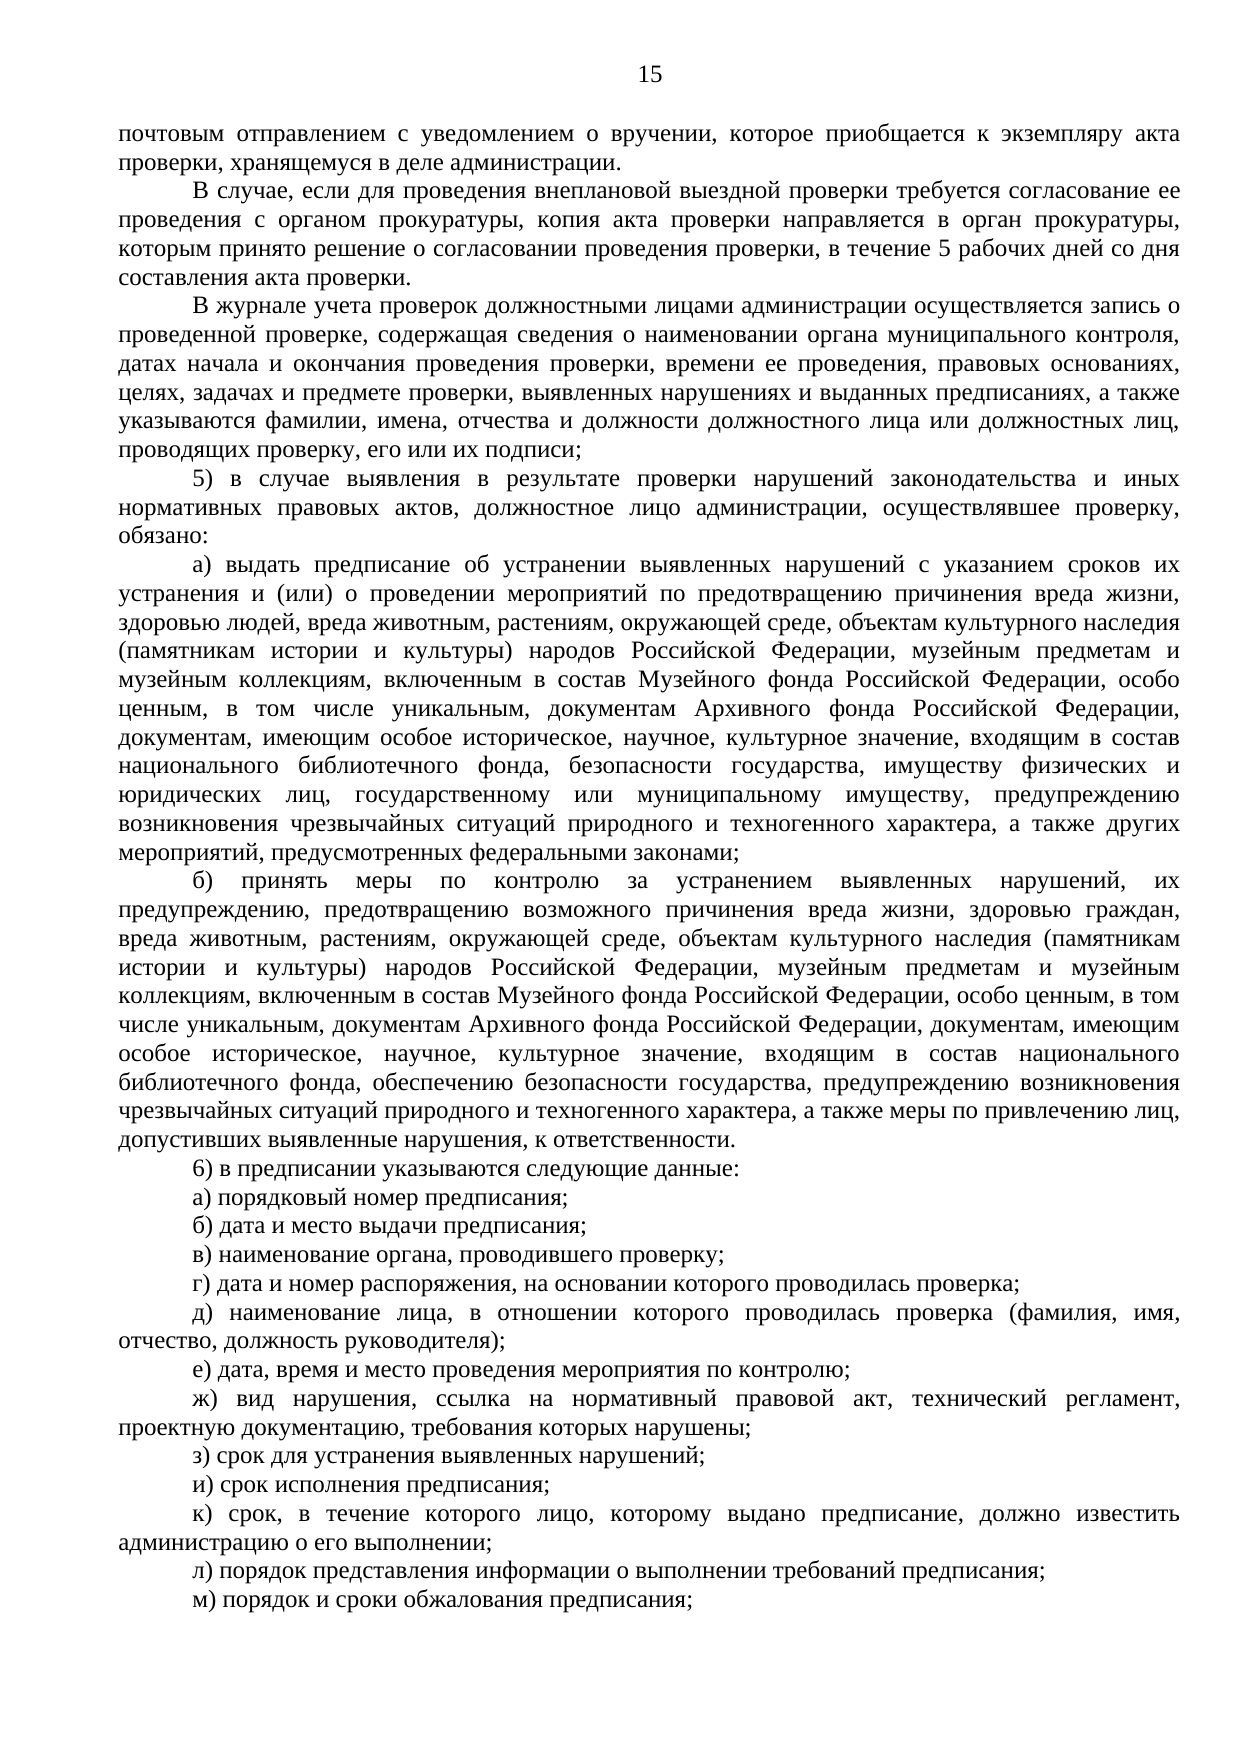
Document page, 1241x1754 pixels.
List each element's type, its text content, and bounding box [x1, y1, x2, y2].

text а) выдать предписание об устранении выявленных нарушений с указанием сроков их устранения и (или) о проведении мероприятий по предотвращению причинения вреда жизни, здоровью людей, вреда животным, растениям, окружающей среде, объектам культурного наследия (памятникам истории и культуры) народов Российской Федерации, музейным предметам и музейным коллекциям, включенным в состав Музейного фонда Российской Федерации, особо ценным, в том числе уникальным, документам Архивного фонда Российской Федерации, документам, имеющим особое историческое, научное, культурное значение, входящим в состав национального библиотечного фонда, безопасности государства, имуществу физических и юридических лиц, государственному или муниципальному имуществу, предупреждению возникновения чрезвычайных ситуаций природного и техногенного характера, а также других мероприятий, предусмотренных федеральными законами; [118, 549, 1181, 866]
text л) порядок представления информации о выполнении требований предписания; [118, 1556, 1181, 1584]
text б) дата и место выдачи предписания; [118, 1211, 1181, 1239]
text з) срок для устранения выявленных нарушений; [118, 1441, 1181, 1469]
text г) дата и номер распоряжения, на основании которого проводилась проверка; [118, 1268, 1181, 1297]
text к) срок, в течение которого лицо, которому выдано предписание, должно известить администрацию о его выполнении; [118, 1498, 1181, 1556]
text 6) в предписании указываются следующие данные: [118, 1153, 1181, 1182]
text е) дата, время и место проведения мероприятия по контролю; [118, 1354, 1181, 1383]
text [118, 118, 1181, 176]
text 5) в случае выявления в результате проверки нарушений законодательства и иных нормативных правовых актов, должностное лицо администрации, осуществлявшее проверку, обязано: [118, 463, 1181, 549]
text м) порядок и сроки обжалования предписания; [118, 1584, 1181, 1613]
text д) наименование лица, в отношении которого проводилась проверка (фамилия, имя, отчество, должность руководителя); [118, 1297, 1181, 1354]
text В случае, если для проведения внеплановой выездной проверки требуется согласование ее проведения с органом прокуратуры, копия акта проверки направляется в орган прокуратуры, которым принято решение о согласовании проведения проверки, в течение 5 рабочих дней со дня составления акта проверки. [118, 176, 1181, 291]
text б) принять меры по контролю за устранением выявленных нарушений, их предупреждению, предотвращению возможного причинения вреда жизни, здоровью граждан, вреда животным, растениям, окружающей среде, объектам культурного наследия (памятникам истории и культуры) народов Российской Федерации, музейным предметам и музейным коллекциям, включенным в состав Музейного фонда Российской Федерации, особо ценным, в том числе уникальным, документам Архивного фонда Российской Федерации, документам, имеющим особое историческое, научное, культурное значение, входящим в состав национального библиотечного фонда, обеспечению безопасности государства, предупреждению возникновения чрезвычайных ситуаций природного и техногенного характера, а также меры по привлечению лиц, допустивших выявленные нарушения, к ответственности. [118, 866, 1181, 1153]
text В журнале учета проверок должностными лицами администрации осуществляется запись о проведенной проверке, содержащая сведения о наименовании органа муниципального контроля, датах начала и окончания проведения проверки, времени ее проведения, правовых основаниях, целях, задачах и предмете проверки, выявленных нарушениях и выданных предписаниях, а также указываются фамилии, имена, отчества и должности должностного лица или должностных лиц, проводящих проверку, его или их подписи; [118, 291, 1181, 463]
text в) наименование органа, проводившего проверку; [118, 1239, 1181, 1268]
text и) срок исполнения предписания; [118, 1469, 1181, 1498]
text а) порядковый номер предписания; [118, 1182, 1181, 1211]
text ж) вид нарушения, ссылка на нормативный правовой акт, технический регламент, проектную документацию, требования которых нарушены; [118, 1383, 1181, 1441]
